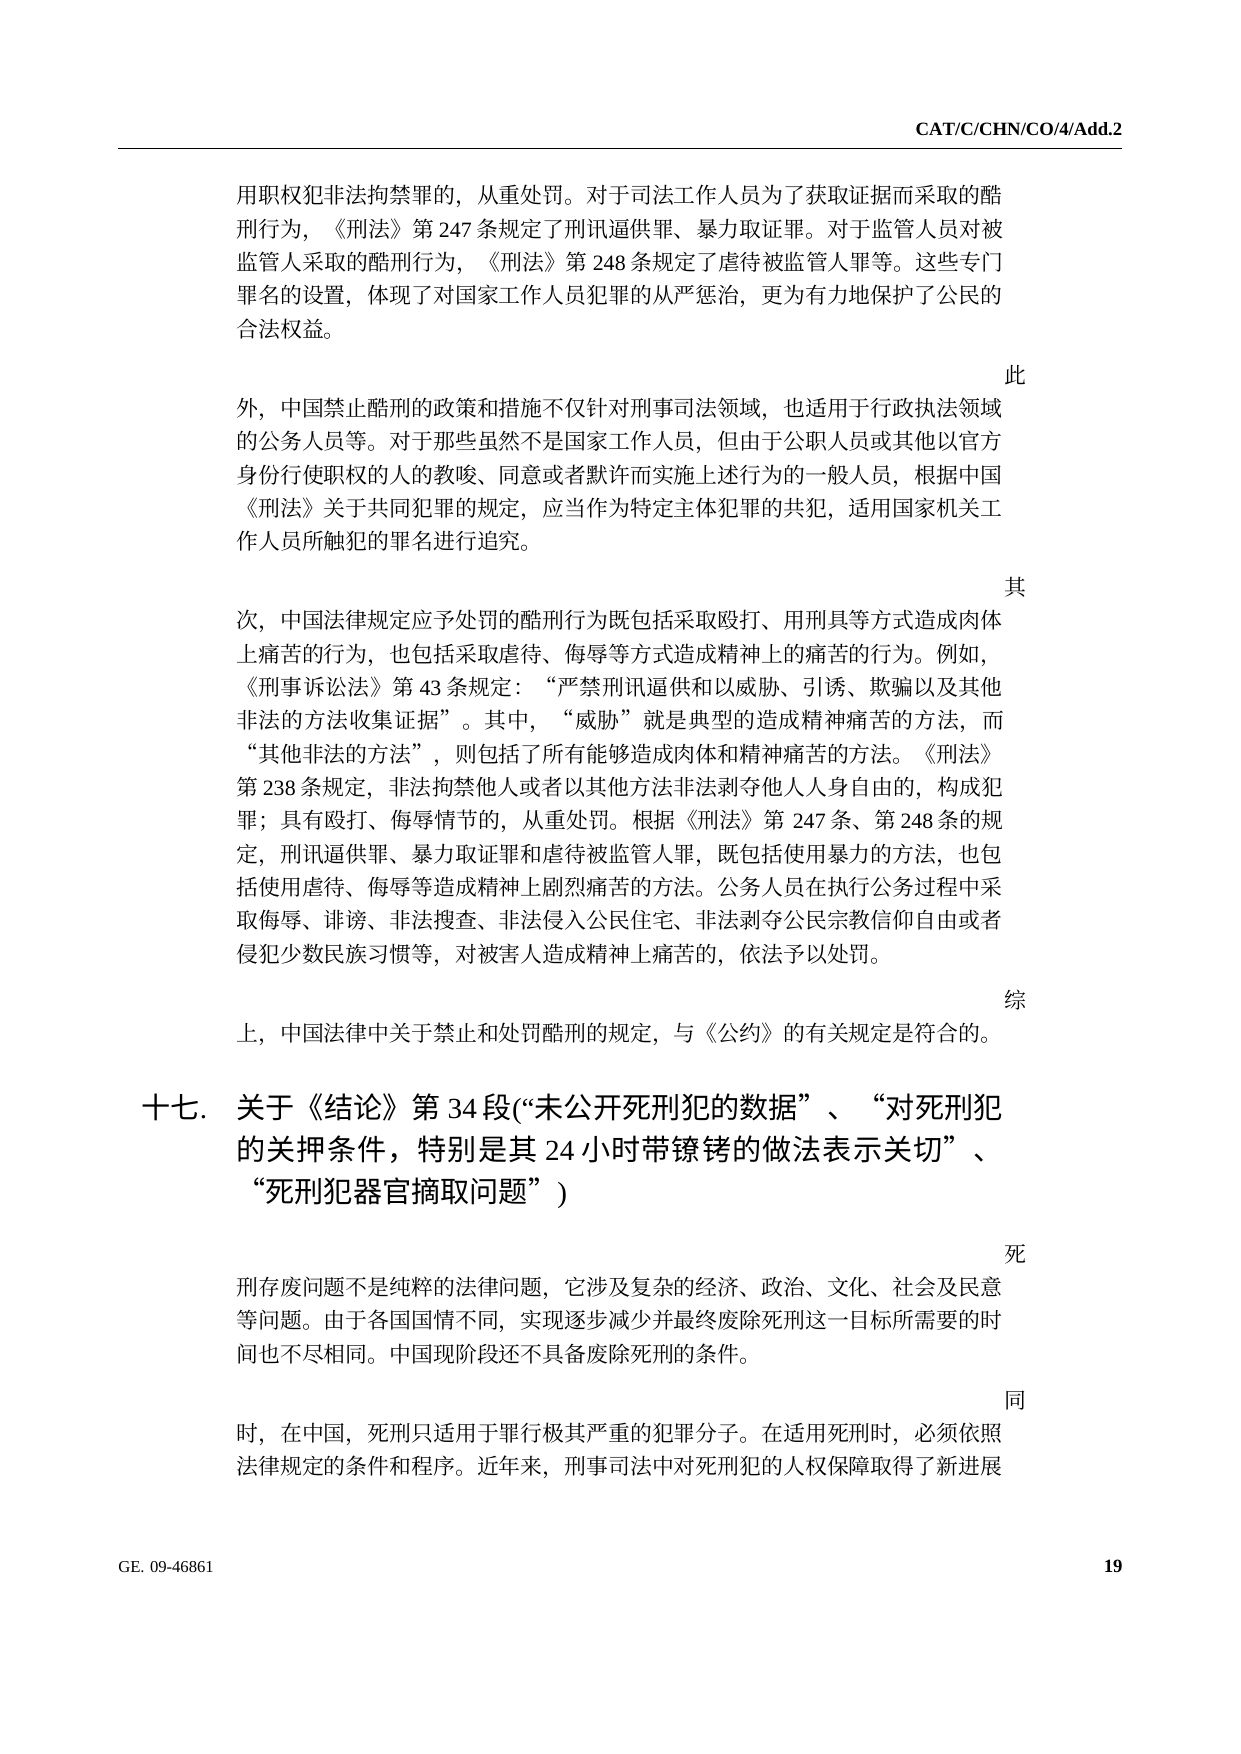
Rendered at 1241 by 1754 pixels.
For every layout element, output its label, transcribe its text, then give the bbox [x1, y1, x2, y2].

text 此外，中国禁止酷刑的政策和措施不仅针对刑事司法领域，也适用于行政执法领域的公务人员等。对于那些虽然不是国家工作人员，但由于公职人员或其他以官方身份行使职权的人的教唆、同意或者默许而实施上述行为的一般人员，根据中国《刑法》关于共同犯罪的规定，应当作为特定主体犯罪的共犯，适用国家机关工作人员所触犯的罪名进行追究。 [236, 356, 1004, 556]
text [236, 1381, 1004, 1481]
text 综上，中国法律中关于禁止和处罚酷刑的规定，与《公约》的有关规定是符合的。 [236, 981, 1004, 1048]
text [236, 177, 1004, 344]
text 其次，中国法律规定应予处罚的酷刑行为既包括采取殴打、用刑具等方式造成肉体上痛苦的行为，也包括采取虐待、侮辱等方式造成精神上的痛苦的行为。例如，《刑事诉讼法》第43条规定：“严禁刑讯逼供和以威胁、引诱、欺骗以及其他非法的方法收集证据”。其中，“威胁”就是典型的造成精神痛苦的方法，而“其他非法的方法”，则包括了所有能够造成肉体和精神痛苦的方法。《刑法》第238条规定，非法拘禁他人或者以其他方法非法剥夺他人人身自由的，构成犯罪；具有殴打、侮辱情节的，从重处罚。根据《刑法》第247条、第248条的规定，刑讯逼供罪、暴力取证罪和虐待被监管人罪，既包括使用暴力的方法，也包括使用虐待、侮辱等造成精神上剧烈痛苦的方法。公务人员在执行公务过程中采取侮辱、诽谤、非法搜查、非法侵入公民住宅、非法剥夺公民宗教信仰自由或者侵犯少数民族习惯等，对被害人造成精神上痛苦的，依法予以处罚。 [236, 569, 1004, 969]
text 十七. 关于《结论》第34段(“未公开死刑犯的数据”、“对死刑犯的关押条件，特别是其24小时带镣铐的做法表示关切”、“死刑犯器官摘取问题”) [118, 1086, 1004, 1211]
text 死刑存废问题不是纯粹的法律问题，它涉及复杂的经济、政治、文化、社会及民意等问题。由于各国国情不同，实现逐步减少并最终废除死刑这一目标所需要的时间也不尽相同。中国现阶段还不具备废除死刑的条件。 [236, 1236, 1004, 1369]
